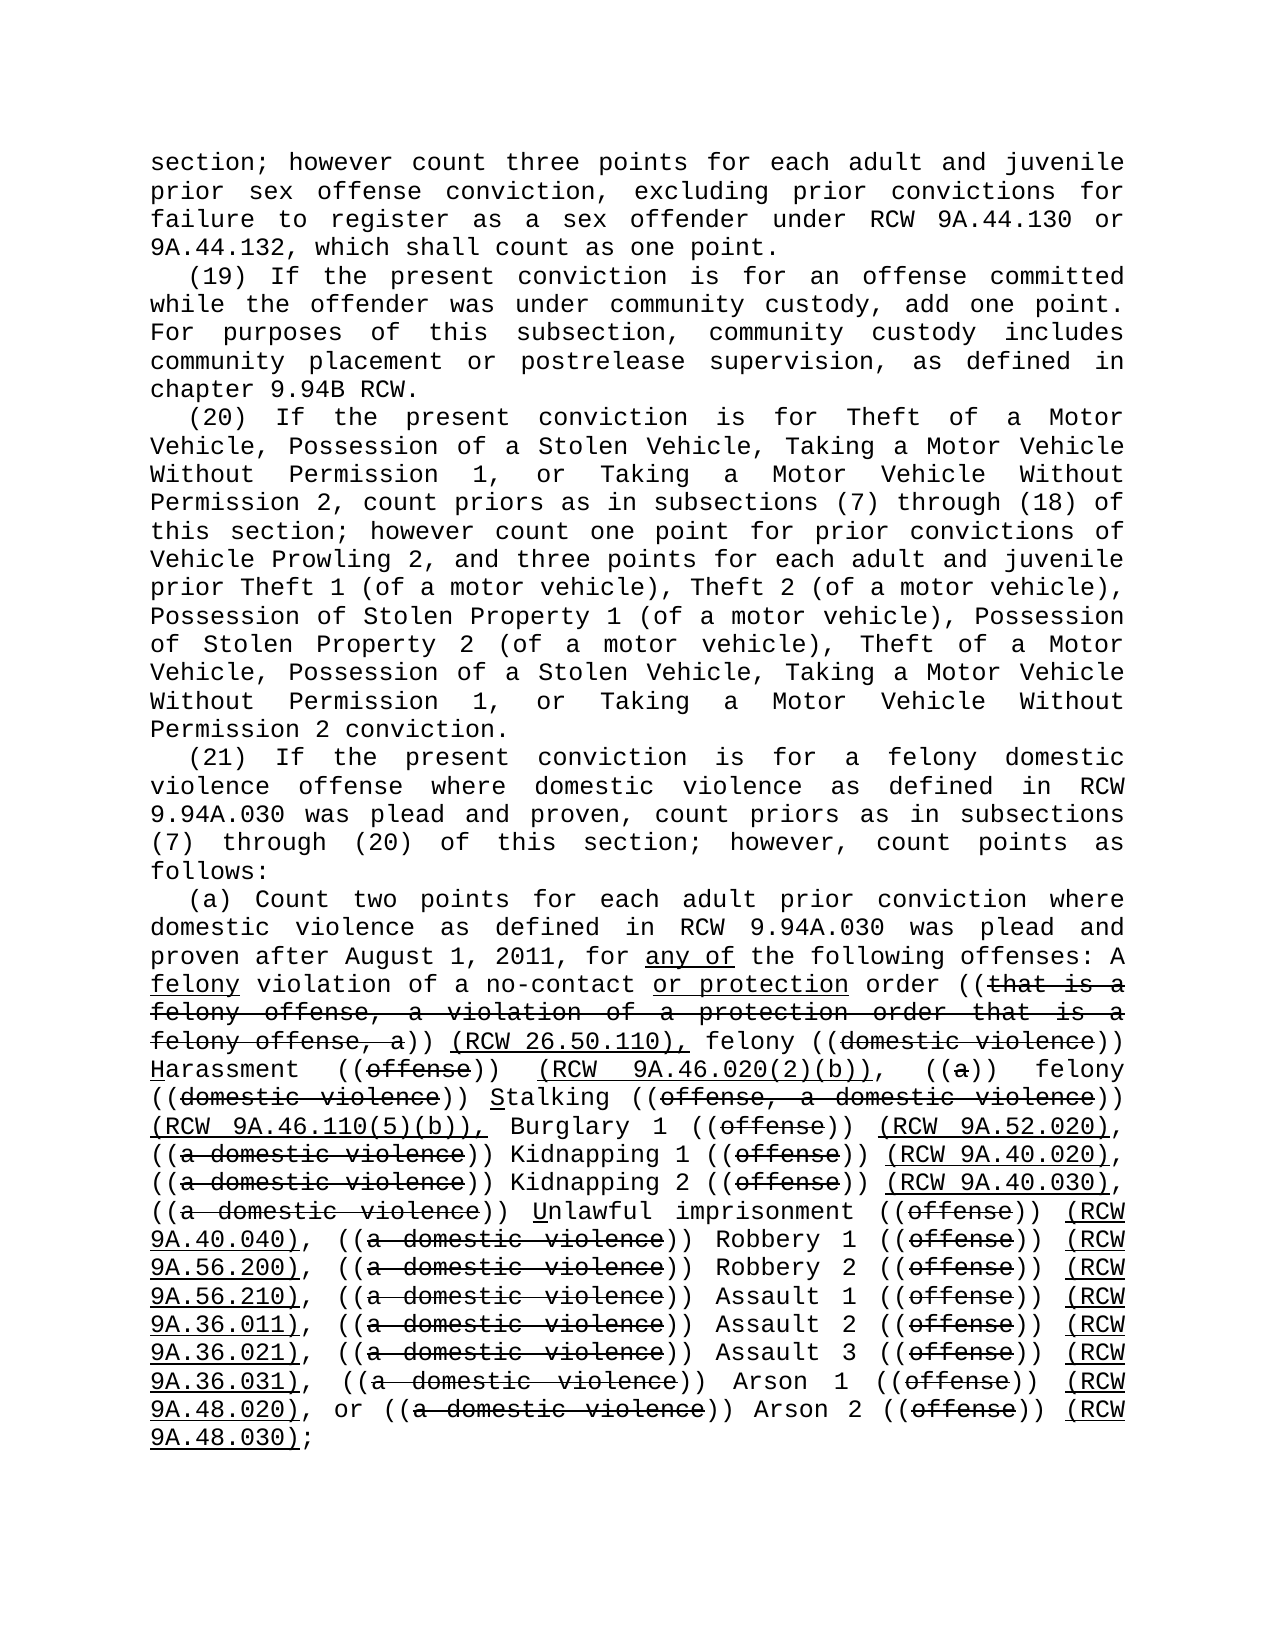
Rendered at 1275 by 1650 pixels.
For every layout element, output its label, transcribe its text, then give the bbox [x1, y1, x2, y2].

text (a) Count two points for each adult prior conviction where domestic violence as defined in RCW 9.94A.030 was plead and proven after August 1, 2011, for any of the following offenses: A felony violation of a no-contact or protection order ((that is a felony offense, a violation of a protection order that is a felony offense, a)) (RCW 26.50.110), felony ((domestic violence)) Harassment ((offense)) (RCW 9A.46.020(2)(b)), ((a)) felony ((domestic violence)) Stalking ((offense, a domestic violence)) (RCW 9A.46.110(5)(b)), Burglary 1 ((offense)) (RCW 9A.52.020), ((a domestic violence)) Kidnapping 1 ((offense)) (RCW 9A.40.020), ((a domestic violence)) Kidnapping 2 ((offense)) (RCW 9A.40.030), ((a domestic violence)) Unlawful imprisonment ((offense)) (RCW 9A.40.040), ((a domestic violence)) Robbery 1 ((offense)) (RCW 9A.56.200), ((a domestic violence)) Robbery 2 ((offense)) (RCW 9A.56.210), ((a domestic violence)) Assault 1 ((offense)) (RCW 9A.36.011), ((a domestic violence)) Assault 2 ((offense)) (RCW 9A.36.021), ((a domestic violence)) Assault 3 ((offense)) (RCW 9A.36.031), ((a domestic violence)) Arson 1 ((offense)) (RCW 9A.48.020), or ((a domestic violence)) Arson 2 ((offense)) (RCW 9A.48.030); [150, 887, 1125, 1013]
text (a) Count two points for each adult prior conviction where domestic violence as defined in RCW 9.94A.030 was plead and proven after August 1, 2011, for any of the following offenses: A felony violation of a no-contact or protection order ((that is a felony offense, a violation of a protection order that is a felony offense, a)) (RCW 26.50.110), felony ((domestic violence)) Harassment ((offense)) (RCW 9A.46.020(2)(b)), ((a)) felony ((domestic violence)) Stalking ((offense, a domestic violence)) (RCW 9A.46.110(5)(b)), Burglary 1 ((offense)) (RCW 9A.52.020), ((a domestic violence)) Kidnapping 1 ((offense)) (RCW 9A.40.020), ((a domestic violence)) Kidnapping 2 ((offense)) (RCW 9A.40.030), ((a domestic violence)) Unlawful imprisonment ((offense)) (RCW 9A.40.040), ((a domestic violence)) Robbery 1 ((offense)) (RCW 9A.56.200), ((a domestic violence)) Robbery 2 ((offense)) (RCW 9A.56.210), ((a domestic violence)) Assault 1 ((offense)) (RCW 9A.36.011), ((a domestic violence)) Assault 2 ((offense)) (RCW 9A.36.021), ((a domestic violence)) Assault 3 ((offense)) (RCW 9A.36.031), ((a domestic violence)) Arson 1 ((offense)) (RCW 9A.48.020), or ((a domestic violence)) Arson 2 ((offense)) (RCW 9A.48.030); [150, 1015, 1125, 1453]
text (21) If the present conviction is for a felony domestic violence offense where domestic violence as defined in RCW 9.94A.030 was plead and proven, count priors as in subsections (7) through (20) of this section; however, count points as follows: [150, 745, 1125, 887]
text (20) If the present conviction is for Theft of a Motor Vehicle, Possession of a Stolen Vehicle, Taking a Motor Vehicle Without Permission 1, or Taking a Motor Vehicle Without Permission 2, count priors as in subsections (7) through (18) of this section; however count one point for prior convictions of Vehicle Prowling 2, and three points for each adult and juvenile prior Theft 1 (of a motor vehicle), Theft 2 (of a motor vehicle), Possession of Stolen Property 1 (of a motor vehicle), Possession of Stolen Property 2 (of a motor vehicle), Theft of a Motor Vehicle, Possession of a Stolen Vehicle, Taking a Motor Vehicle Without Permission 1, or Taking a Motor Vehicle Without Permission 2 conviction. [150, 405, 1125, 745]
text (19) If the present conviction is for an offense committed while the offender was under community custody, add one point. For purposes of this subsection, community custody includes community placement or postrelease supervision, as defined in chapter 9.94B RCW. [150, 263, 1125, 405]
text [150, 150, 1125, 263]
